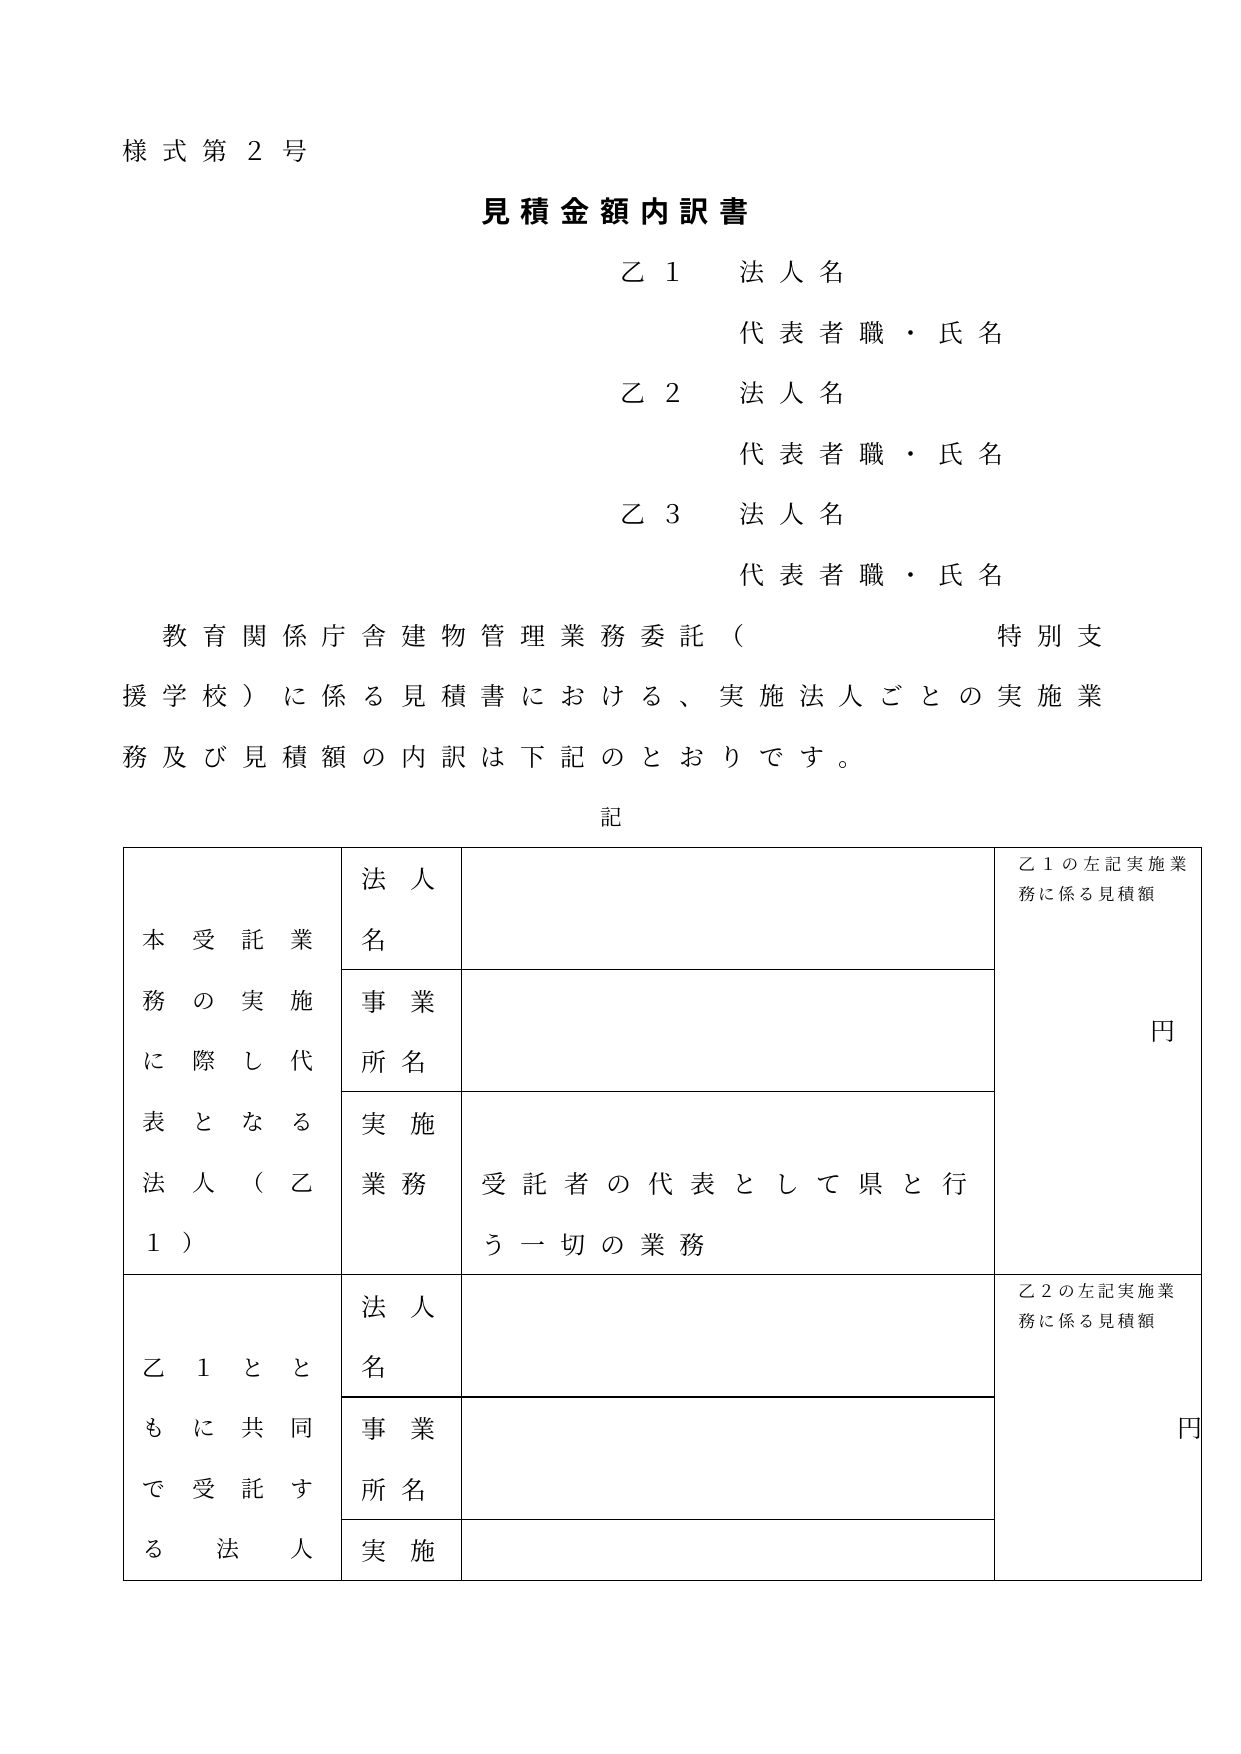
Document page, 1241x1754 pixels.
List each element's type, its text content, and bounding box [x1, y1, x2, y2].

text 乙２ 法人名 [123, 362, 1117, 422]
table_cell 法人名 [342, 1275, 461, 1396]
table_cell 事業所名 [342, 1398, 461, 1519]
table_cell [462, 1275, 994, 1396]
table_cell 乙２の左記実施業務に係る見積額 円 [995, 1275, 1201, 1580]
table_cell [462, 1520, 994, 1580]
subtitle 記 [123, 786, 1117, 847]
table_cell 実施業務 [342, 1520, 461, 1580]
text 代表者職・氏名 [123, 301, 1117, 362]
table_header 乙１の左記実施業務に係る見積額 円 [995, 848, 1201, 1274]
table_cell 乙１とともに共同で受託する法人（乙２） [124, 1275, 341, 1580]
table_header 法人名 [342, 848, 461, 969]
text 様式第２号 [123, 119, 1117, 180]
table_cell 受託者の代表として県と行う一切の業務 [462, 1092, 994, 1274]
text 代表者職・氏名 [123, 543, 1117, 604]
table_header [462, 848, 994, 969]
table_cell 実施業務 [342, 1092, 461, 1274]
text 見積金額内訳書 [123, 180, 1117, 240]
text 乙３ 法人名 [123, 483, 1117, 543]
text 乙１ 法人名 [123, 240, 1117, 301]
text 教育関係庁舎建物管理業務委託（ 特別支援学校）に係る見積書における、実施法人ごとの実施業務及び見積額の内訳は下記のとおりです。 [123, 604, 1117, 786]
table_header 本受託業務の実施に際し代表となる法人（乙１） [124, 848, 341, 1274]
table_cell [462, 970, 994, 1091]
text 代表者職・氏名 [123, 422, 1117, 483]
table_cell [462, 1398, 994, 1519]
table_cell 事業所名 [342, 970, 461, 1091]
